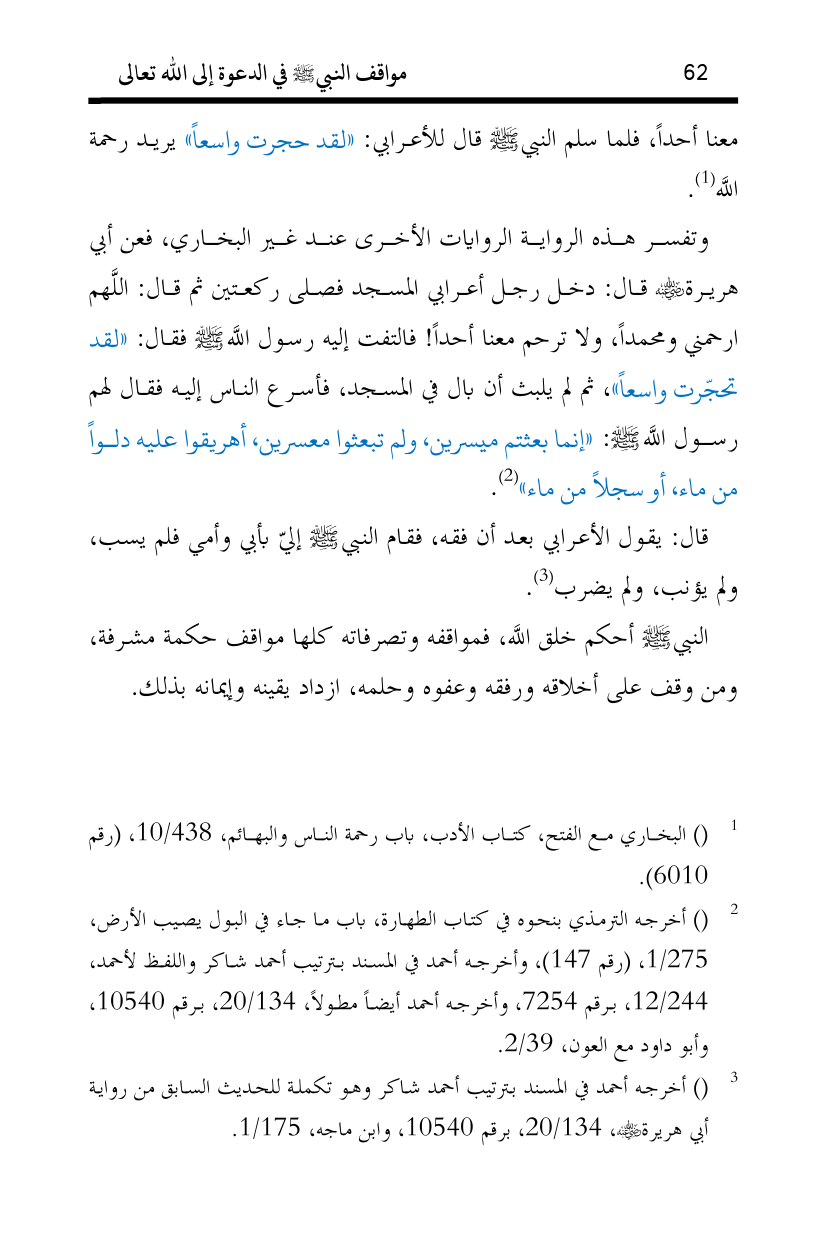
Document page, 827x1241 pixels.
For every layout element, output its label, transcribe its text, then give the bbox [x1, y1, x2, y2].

text وتفسر هذه الرواية الروايات الأخرى عند غير البخاري، فعن أبي هريرةس قال: دخل رجل أعرابي المسجد فصلى ركعتين ثم قال: اللَّهم ارحمني ومحمداً، ولا ترحم معنا أحداً! فالتفت إليه رسول اللَّه ج فقال: «لقد تحجّرت واسعاً»، ثم لم يلبث أن بال في المسجد، فأسرع الناس إليه فقال لهم رسول اللَّه ج: «إنما بعثتم ميسرين، ولم تبعثوا معسرين، أهريقوا عليه دلواً من ماء، أو سجلاً من ماء»(). [89, 215, 738, 513]
text وقد ثبت في البخاري وغيره أن هذا الرجل هو الذي قال: «اللَّهم ارحمني ومحمداً ولا ترحم معنا أحداً»، فعن أبي هريرةس قال: قام رسول اللَّه ج وقمنا معه، فقال أعرابي وهو في الصلاة: اللَّهم ارحمني ومحمداً، ولا ترحم معنا أحداً، فلما سلم النبي ج قال للأعرابي: «لقد حجرت واسعاً» يريد رحمة اللَّه(). [89, 115, 738, 215]
text النبي ج أحكم خلق اللَّه، فمواقفه وتصرفاته كلها مواقف حكمة مشرفة، ومن وقف على أخلاقه ورفقه وعفوه وحلمه، ازداد يقينه وإيمانه بذلك. [89, 613, 738, 713]
text قال: يقول الأعرابي بعد أن فقه، فقام النبي ج إليّ بأبي وأمي فلم يسب، ولم يؤنب، ولم يضرب(). [89, 513, 738, 613]
